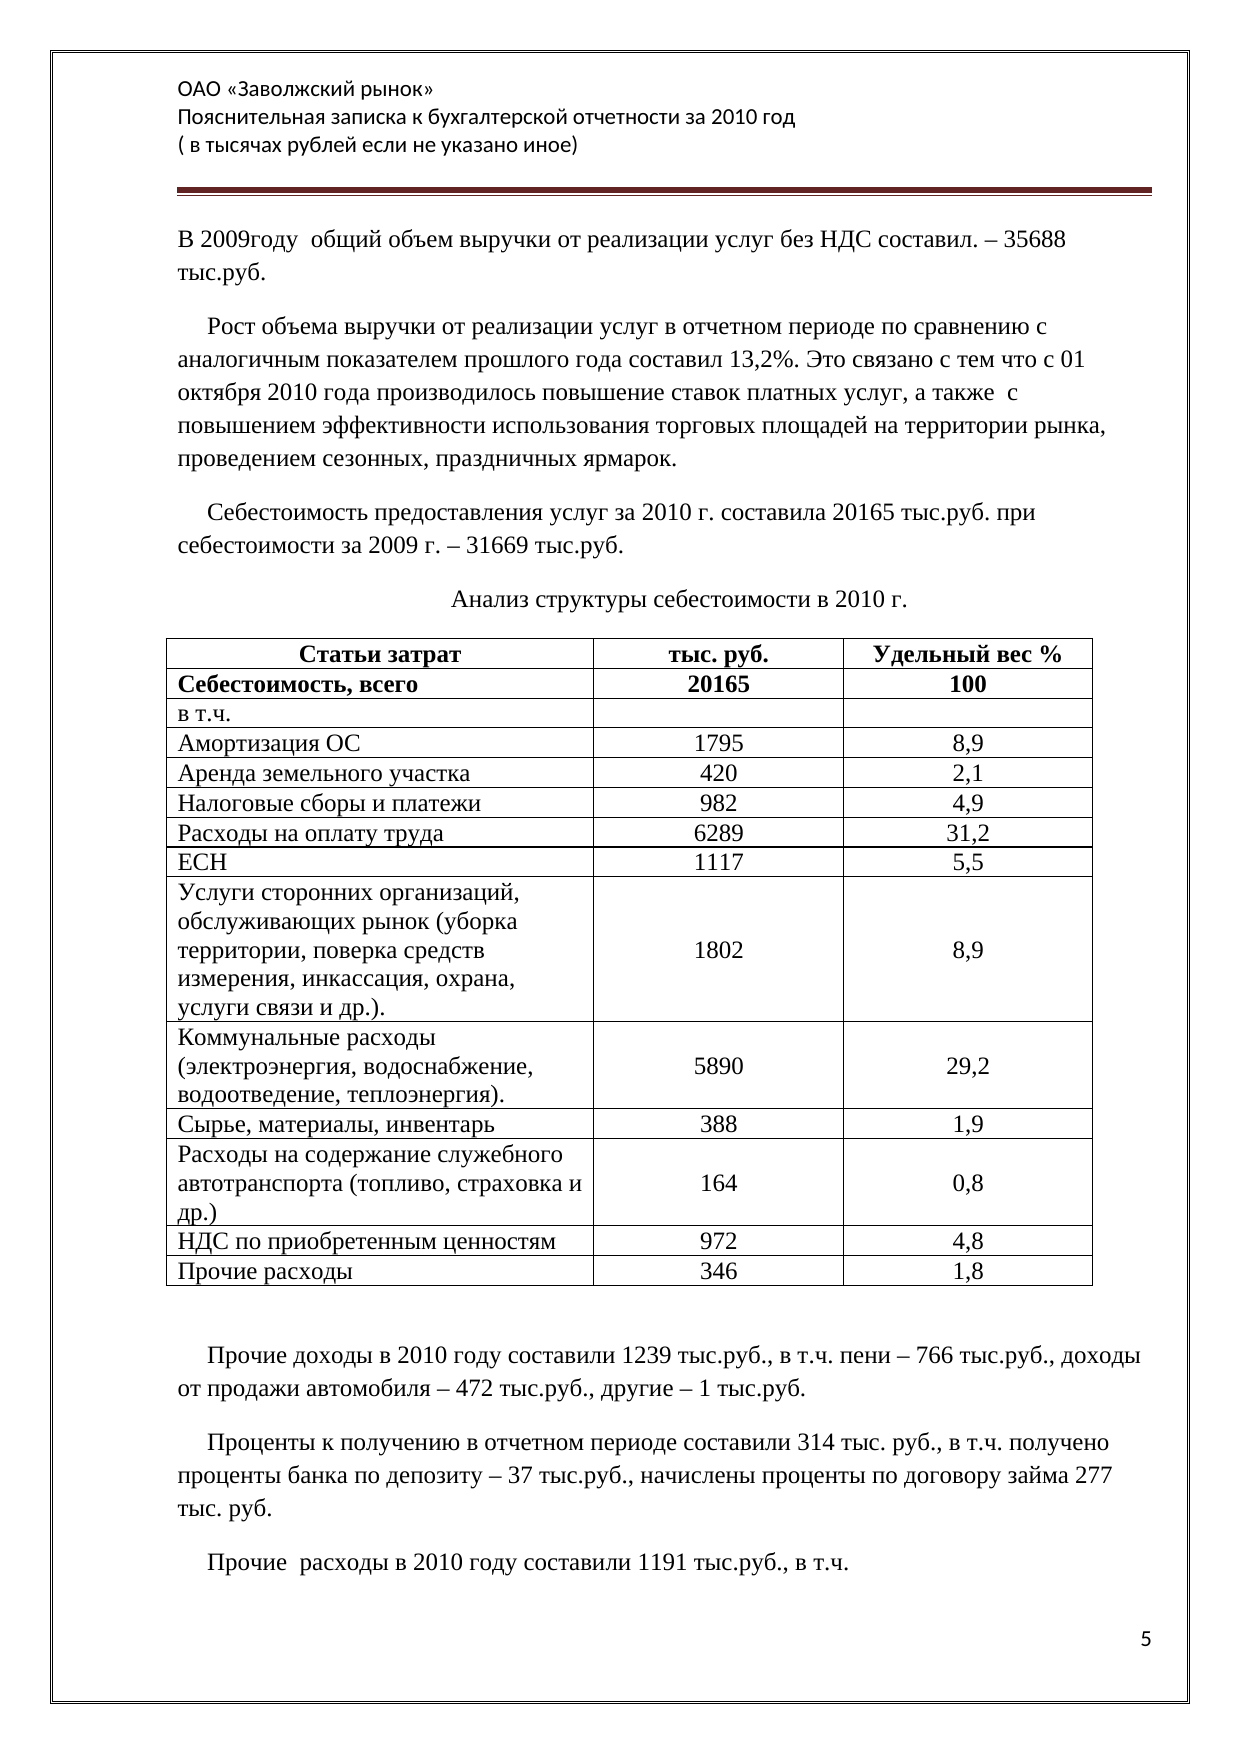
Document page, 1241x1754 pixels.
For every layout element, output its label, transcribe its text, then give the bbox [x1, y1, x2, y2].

table_header тыс. руб. [594, 639, 843, 668]
table_cell 164 [594, 1139, 843, 1225]
table_cell 982 [594, 788, 843, 817]
table_cell 29,2 [844, 1022, 1092, 1108]
table_cell 8,9 [844, 728, 1092, 757]
table_cell [594, 699, 843, 727]
table_cell 1,9 [844, 1109, 1092, 1138]
table_cell Коммунальные расходы (электроэнергия, водоснабжение, водоотведение, теплоэнергия). [167, 1022, 593, 1108]
table_cell в т.ч. [167, 699, 593, 727]
table_cell Амортизация ОС [167, 728, 593, 757]
table_cell 0,8 [844, 1139, 1092, 1225]
table_cell 1,8 [844, 1256, 1092, 1285]
table_cell 346 [594, 1256, 843, 1285]
table_cell 2,1 [844, 758, 1092, 787]
text Прочие расходы в 2010 году составили 1191 тыс.руб., в т.ч. [177, 1547, 1152, 1575]
table_cell Налоговые сборы и платежи [167, 788, 593, 817]
table_cell НДС по приобретенным ценностям [167, 1226, 593, 1255]
table_cell 6289 [594, 818, 843, 846]
table_cell 388 [594, 1109, 843, 1138]
table_cell [844, 699, 1092, 727]
table_cell Расходы на оплату труда [167, 818, 593, 846]
table_cell Сырье, материалы, инвентарь [167, 1109, 593, 1138]
text Анализ структуры себестоимости в 2010 г. [177, 584, 1152, 613]
table_cell ЕСН [167, 848, 593, 876]
table_cell Себестоимость, всего [167, 669, 593, 697]
text Прочие доходы в 2010 году составили 1239 тыс.руб., в т.ч. пени – 766 тыс.руб., доходы от продажи автомобиля – 472 тыс.руб., другие – 1 тыс.руб. [177, 1340, 1152, 1402]
table_cell 1117 [594, 848, 843, 876]
table_header Статьи затрат [167, 639, 593, 668]
table_cell 100 [844, 669, 1092, 697]
table_cell 1795 [594, 728, 843, 757]
table_cell 420 [594, 758, 843, 787]
table_cell 4,8 [844, 1226, 1092, 1255]
table_cell 4,9 [844, 788, 1092, 817]
table_cell Расходы на содержание служебного автотранспорта (топливо, страховка и др.) [167, 1139, 593, 1225]
table_cell 31,2 [844, 818, 1092, 846]
text Рост объема выручки от реализации услуг в отчетном периоде по сравнению с аналогичным показателем прошлого года составил 13,2%. Это связано с тем что с 01 октября 2010 года производилось повышение ставок платных услуг, а также с повышением эффективности использования торговых площадей на территории рынка, проведением сезонных, праздничных ярмарок. [177, 311, 1152, 472]
table_cell 1802 [594, 877, 843, 1021]
table_cell 5890 [594, 1022, 843, 1108]
table_cell 5,5 [844, 848, 1092, 876]
text Себестоимость предоставления услуг за 2010 г. составила 20165 тыс.руб. при себестоимости за 2009 г. – 31669 тыс.руб. [177, 497, 1152, 559]
table_cell 972 [594, 1226, 843, 1255]
text Проценты к получению в отчетном периоде составили 314 тыс. руб., в т.ч. получено проценты банка по депозиту – 37 тыс.руб., начислены проценты по договору займа 277 тыс. руб. [177, 1427, 1152, 1522]
text В 2009году общий объем выручки от реализации услуг без НДС составил. – 35688 тыс.руб. [177, 224, 1152, 286]
table_cell Прочие расходы [167, 1256, 593, 1285]
table_cell Услуги сторонних организаций, обслуживающих рынок (уборка территории, поверка средств измерения, инкассация, охрана, услуги связи и др.). [167, 877, 593, 1021]
table_cell 20165 [594, 669, 843, 697]
table_header Удельный вес % [844, 639, 1092, 668]
table_cell 8,9 [844, 877, 1092, 1021]
table_cell Аренда земельного участка [167, 758, 593, 787]
